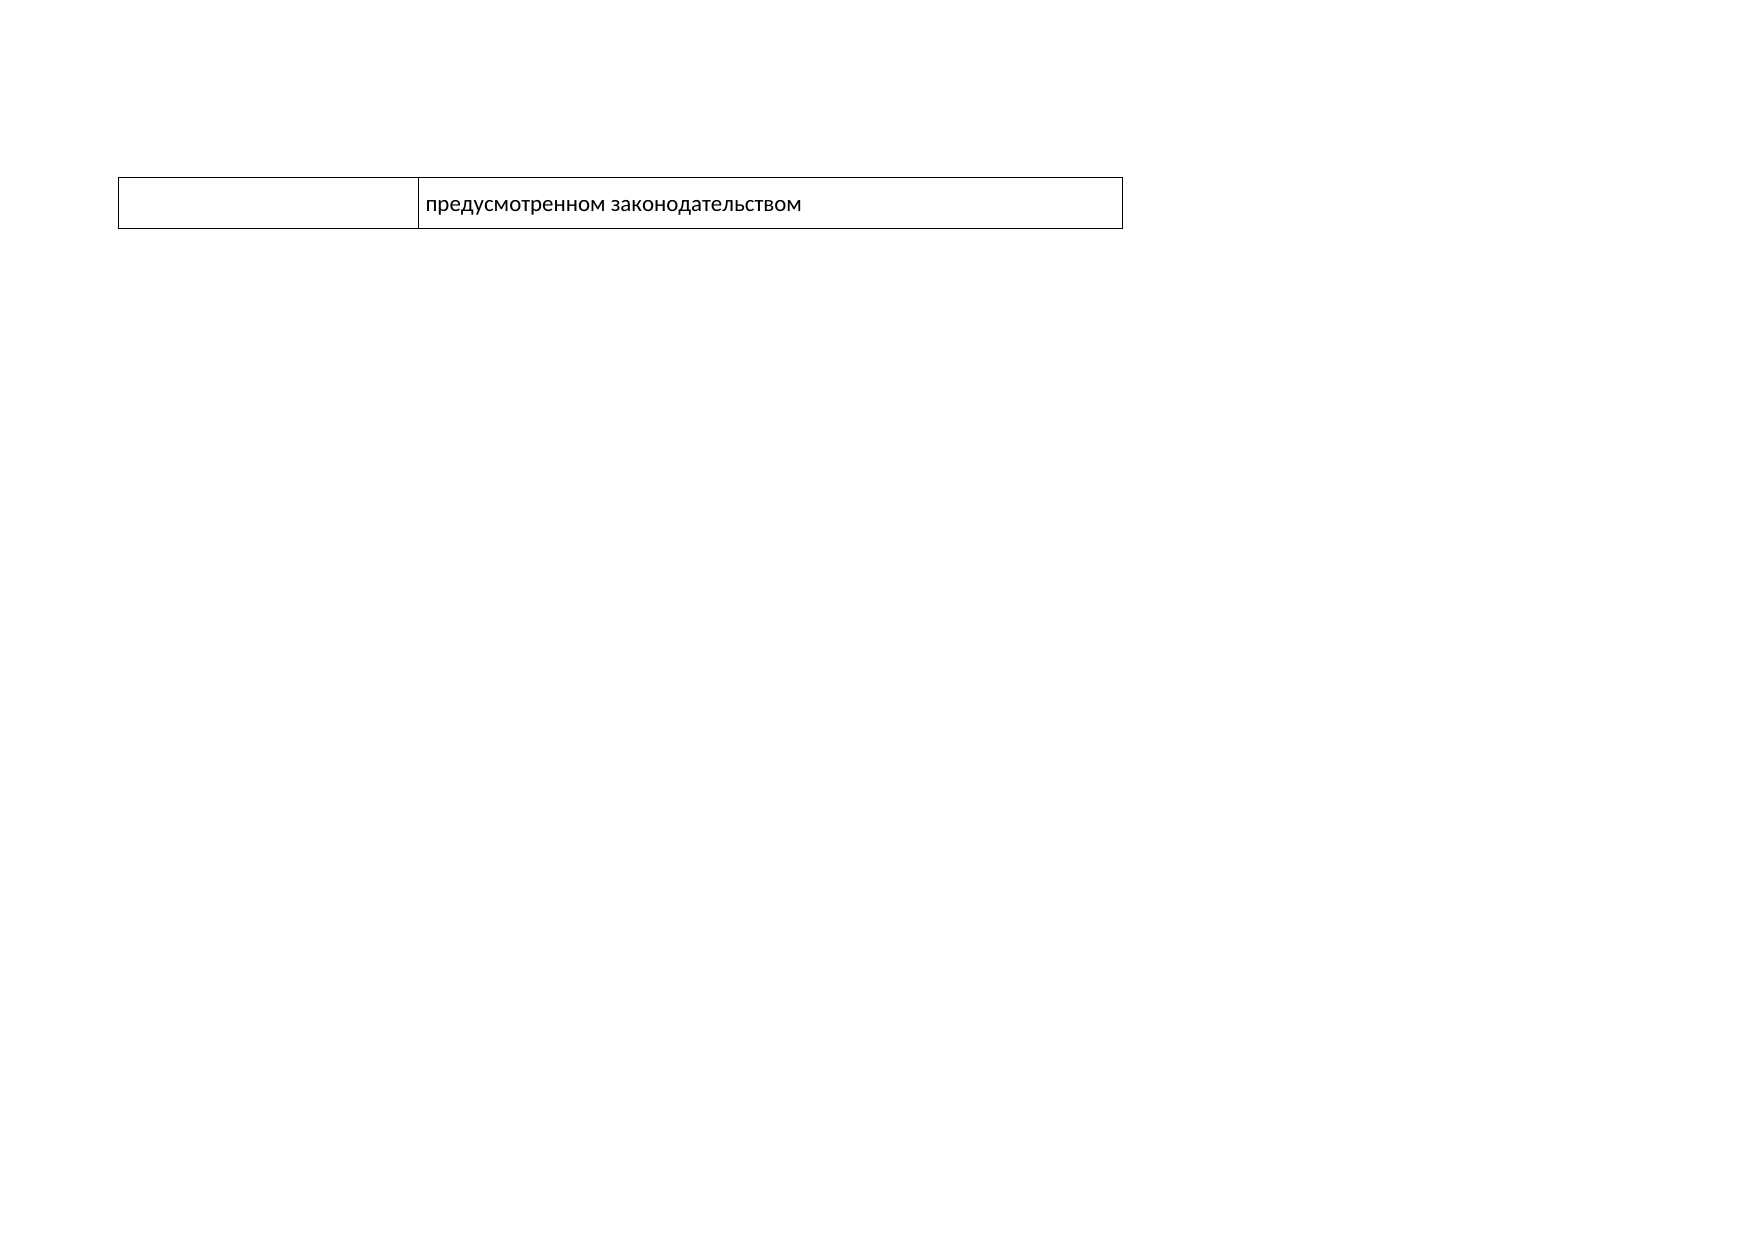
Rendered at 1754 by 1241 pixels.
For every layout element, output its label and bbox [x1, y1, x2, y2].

table_cell [119, 178, 418, 227]
table_cell [419, 178, 1122, 227]
